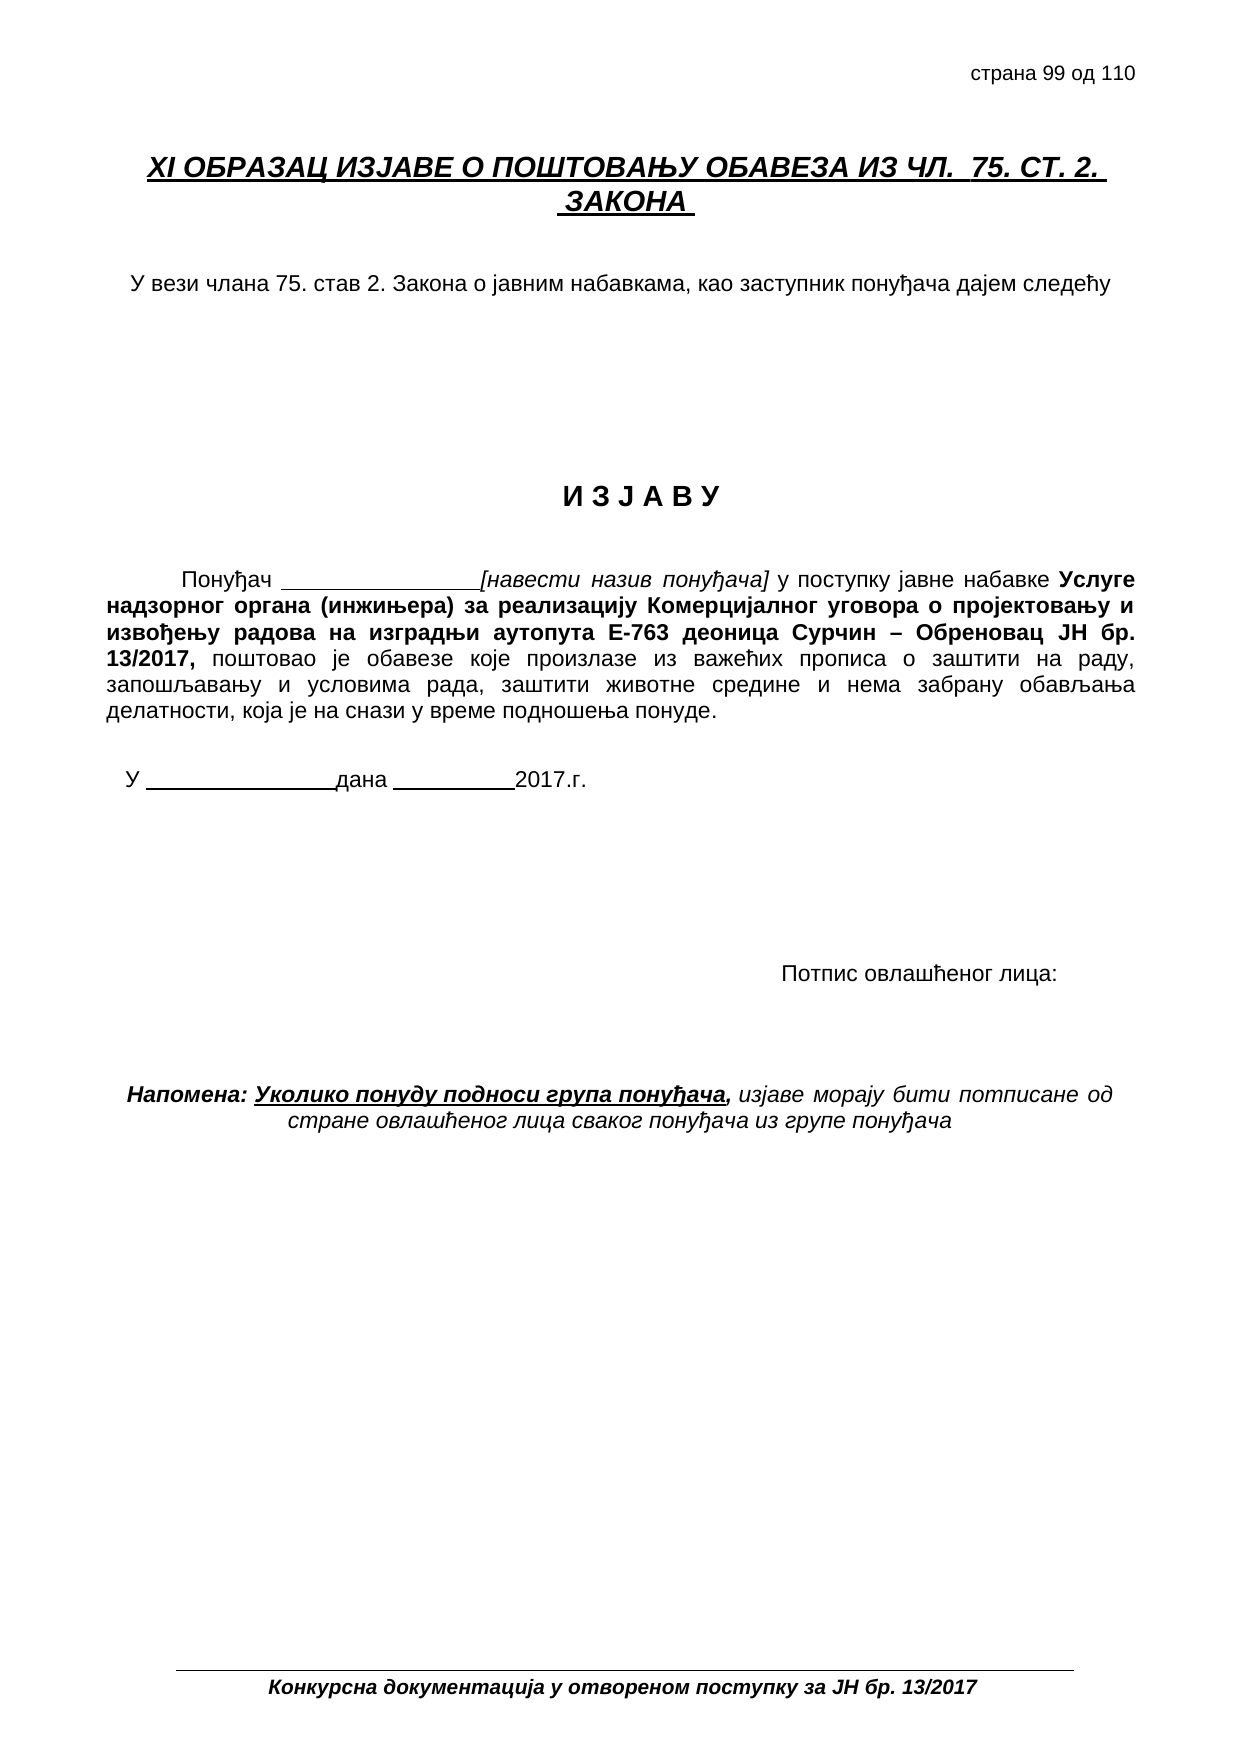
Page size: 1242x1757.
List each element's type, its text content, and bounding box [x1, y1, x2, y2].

text И З Ј А В У [557, 479, 725, 513]
text XI ОБРАЗАЦ ИЗЈАВЕ О ПОШТОВАЊУ ОБАВЕЗА ИЗ ЧЛ. 75. СТ. 2. [106, 150, 1140, 183]
text У дана 2017.г. [125, 766, 1143, 792]
text Понуђач [навести назив понуђача] у поступку јавне набавке Услуге надзорног органа (инжињера) за реализацију Комерцијалног уговора о пројектовању и извођењу радова на изградњи аутопута Е-763 деоница Сурчин – Обреновац ЈН бр. 13/2017, поштовао је обавезе које произлазе из важећих прописа о заштити на раду, запошљавању и условима рада, заштити животне средине и нема забрану обављања делатности, која је на снази у време подношења понуде. [106, 566, 1135, 724]
text Потпис овлашћеног лица: [102, 960, 1090, 987]
text У вези члана 75. став 2. Закона о јавним набавкама, као заступник понуђача дајем следећу [130, 270, 1137, 296]
text ЗАКОНА [554, 184, 689, 217]
text Напомена: Уколико понуду подноси група понуђача, изјаве морају бити потписане од стране овлашћеног лица сваког понуђача из групе понуђача [106, 1081, 1135, 1134]
